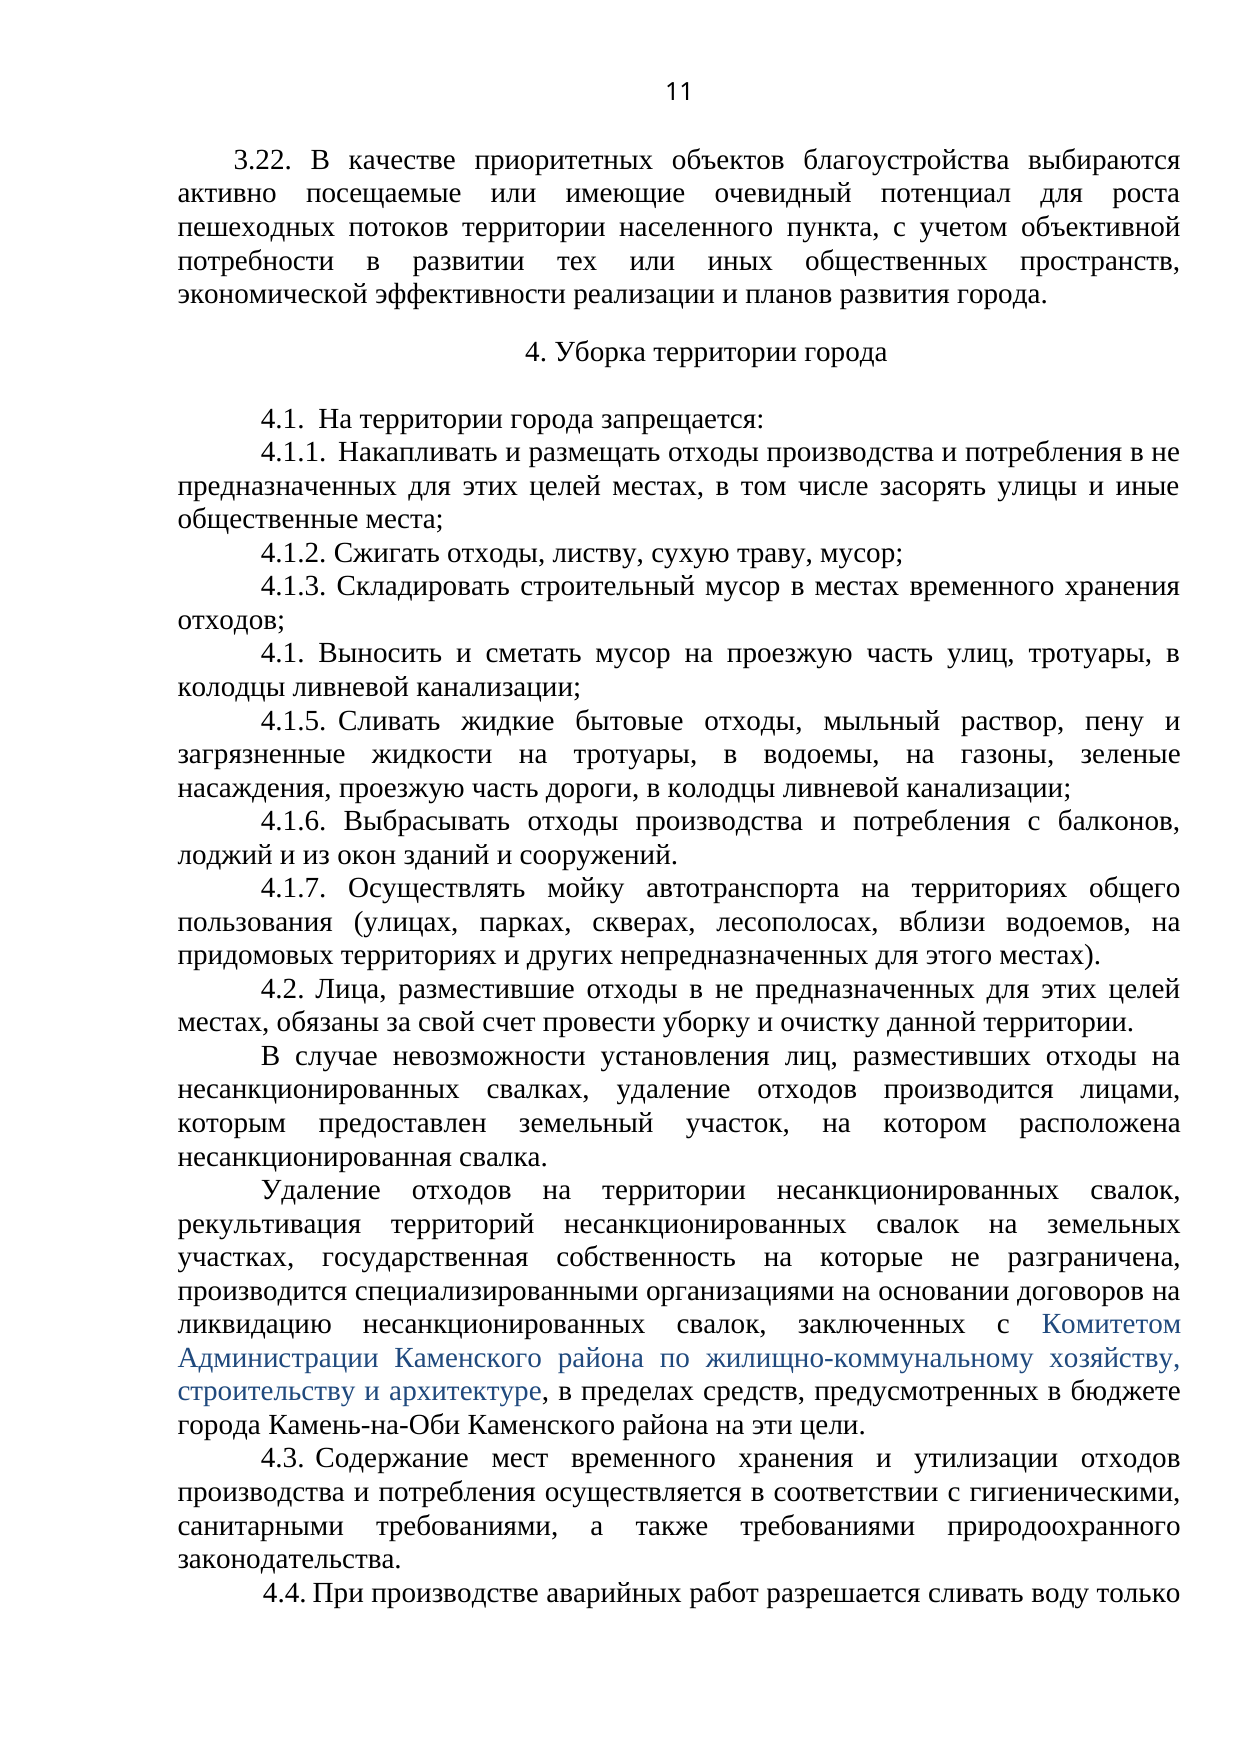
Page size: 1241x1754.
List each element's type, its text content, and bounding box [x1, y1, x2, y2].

list На территории города запрещается: [177, 401, 1181, 434]
text 4.1. Выносить и сметать мусор на проезжую часть улиц, тротуары, в колодцы ливневой канализации; [177, 636, 1181, 703]
list Сливать жидкие бытовые отходы, мыльный раствор, пену и загрязненные жидкости на тротуары, в водоемы, на газоны, зеленые насаждения, проезжую часть дороги, в колодцы ливневой канализации; [177, 703, 1181, 803]
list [177, 1575, 1181, 1608]
text 3.22. В качестве приоритетных объектов благоустройства выбираются активно посещаемые или имеющие очевидный потенциал для роста пешеходных потоков территории населенного пункта, с учетом объективной потребности в развитии тех или иных общественных пространств, экономической эффективности реализации и планов развития города. [177, 142, 1181, 310]
list Накапливать и размещать отходы производства и потребления в не предназначенных для этих целей местах, в том числе засорять улицы и иные общественные места; [177, 434, 1181, 535]
list Содержание мест временного хранения и утилизации отходов производства и потребления осуществляется в соответствии с гигиеническими, санитарными требованиями, а также требованиями природоохранного законодательства. [177, 1441, 1181, 1575]
text Удаление отходов на территории несанкционированных свалок, рекультивация территорий несанкционированных свалок на земельных участках, государственная собственность на которые не разграничена, производится специализированными организациями на основании договоров на ликвидацию несанкционированных свалок, заключенных с Комитетом Администрации Каменского района по жилищно-коммунальному хозяйству, строительству и архитектуре, в пределах средств, предусмотренных в бюджете города Камень-на-Оби Каменского района на эти цели. [177, 1172, 1181, 1441]
text 4.1.3. Складировать строительный мусор в местах временного хранения отходов; [177, 568, 1181, 636]
text 4.1.2. Сжигать отходы, листву, сухую траву, мусор; [177, 535, 1181, 568]
list Лица, разместившие отходы в не предназначенных для этих целей местах, обязаны за свой счет провести уборку и очистку данной территории. [177, 971, 1181, 1038]
text 4.1.6. Выбрасывать отходы производства и потребления с балконов, лоджий и из окон зданий и сооружений. [177, 803, 1181, 870]
text В случае невозможности установления лиц, разместивших отходы на несанкционированных свалках, удаление отходов производится лицами, которым предоставлен земельный участок, на котором расположена несанкционированная свалка. [177, 1038, 1181, 1172]
text 4. Уборка территории города [319, 334, 1181, 367]
text 4.1.7. Осуществлять мойку автотранспорта на территориях общего пользования (улицах, парках, скверах, лесополосах, вблизи водоемов, на придомовых территориях и других непредназначенных для этого местах). [177, 870, 1181, 971]
